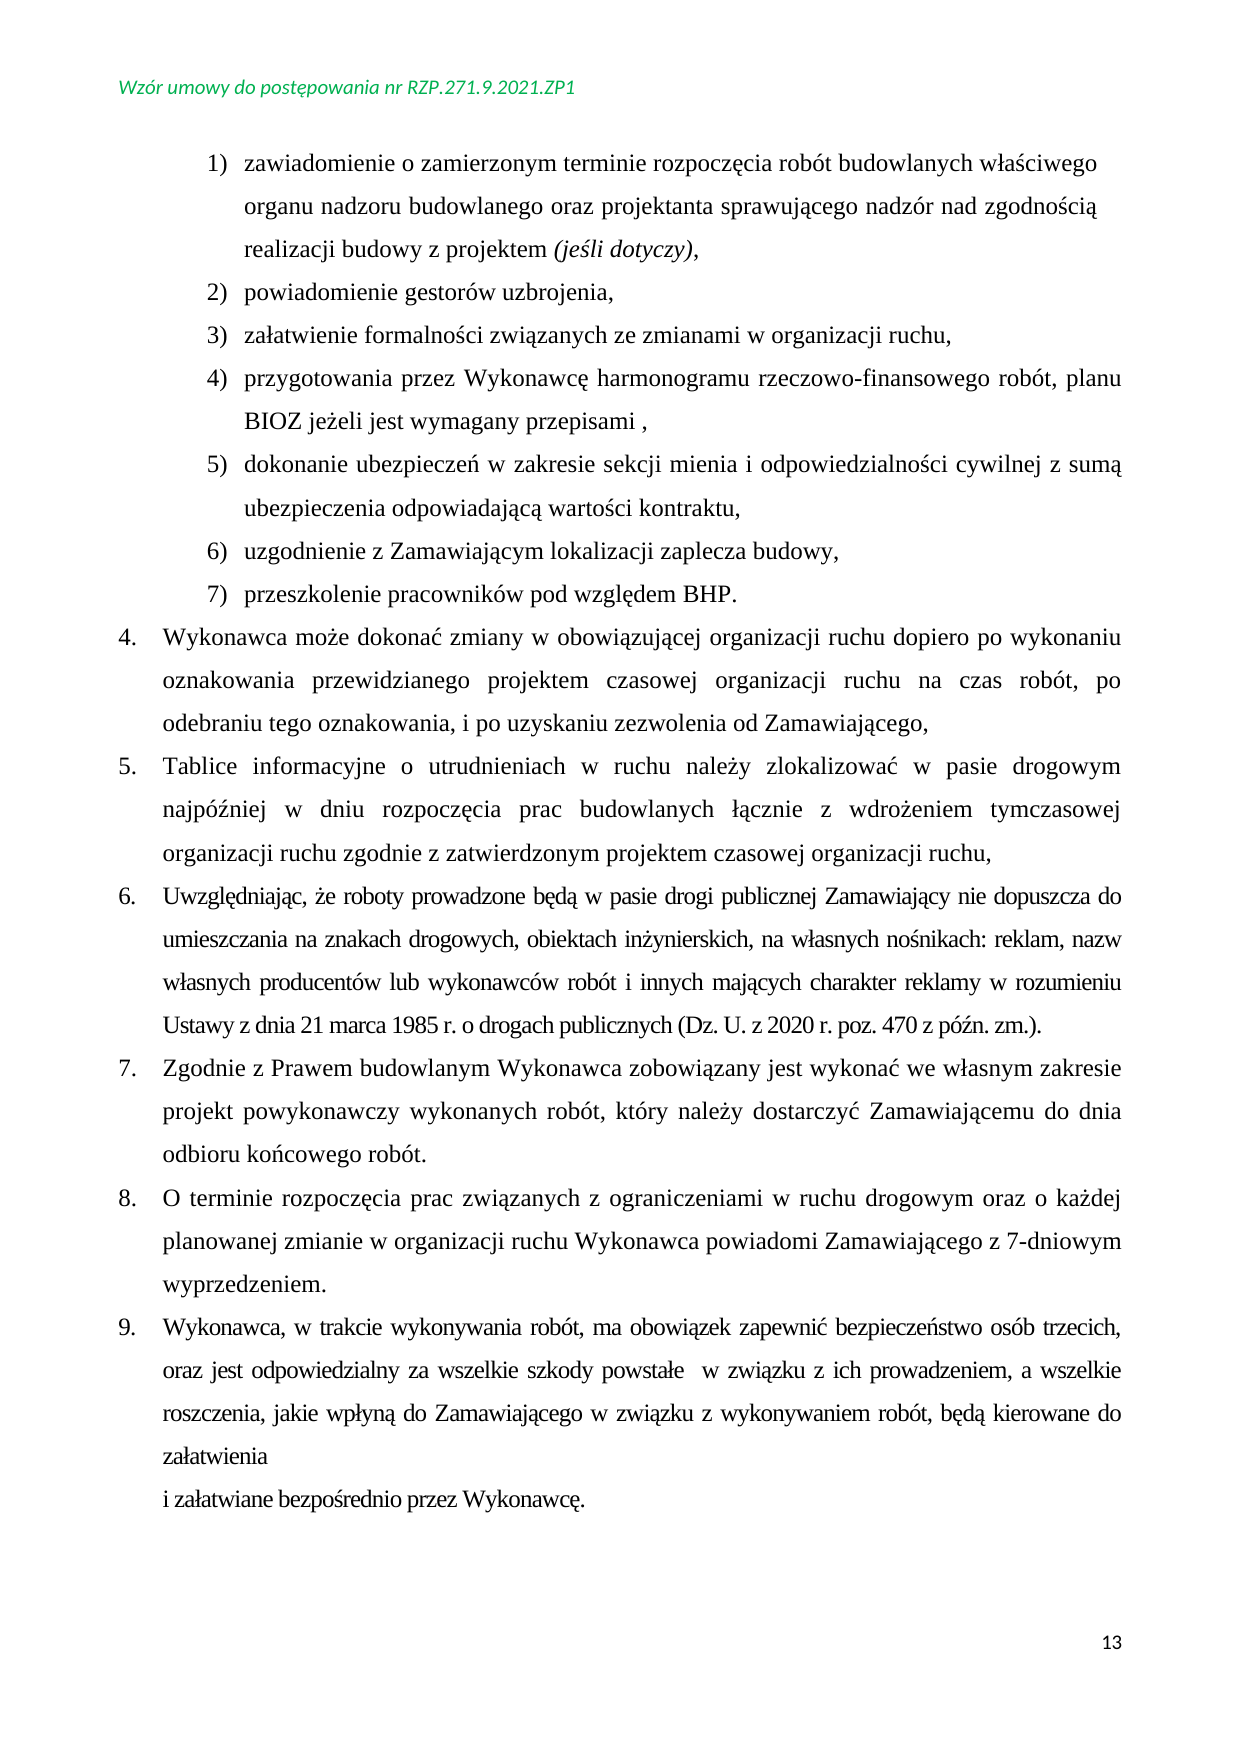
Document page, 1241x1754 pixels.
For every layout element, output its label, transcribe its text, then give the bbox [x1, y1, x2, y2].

list uzgodnienie z Zamawiającym lokalizacji zaplecza budowy, [207, 536, 1122, 564]
list przygotowania przez Wykonawcę harmonogramu rzeczowo-finansowego robót, planu BIOZ jeżeli jest wymagany przepisami , [207, 363, 1122, 435]
list Wykonawca, w trakcie wykonywania robót, ma obowiązek zapewnić bezpieczeństwo osób trzecich, oraz jest odpowiedzialny za wszelkie szkody powstałe w związku z ich prowadzeniem, a wszelkie roszczenia, jakie wpłyną do Zamawiającego w związku z wykonywaniem robót, będą kierowane do załatwienia i załatwiane bezpośrednio przez Wykonawcę. [118, 1312, 1122, 1513]
list Wykonawca może dokonać zmiany w obowiązującej organizacji ruchu dopiero po wykonaniu oznakowania przewidzianego projektem czasowej organizacji ruchu na czas robót, po odebraniu tego oznakowania, i po uzyskaniu zezwolenia od Zamawiającego, [118, 622, 1122, 737]
list przeszkolenie pracowników pod względem BHP. [207, 579, 1122, 608]
list O terminie rozpoczęcia prac związanych z ograniczeniami w ruchu drogowym oraz o każdej planowanej zmianie w organizacji ruchu Wykonawca powiadomi Zamawiającego z 7-dniowym wyprzedzeniem. [118, 1183, 1122, 1298]
list Uwzględniając, że roboty prowadzone będą w pasie drogi publicznej Zamawiający nie dopuszcza do umieszczania na znakach drogowych, obiektach inżynierskich, na własnych nośnikach: reklam, nazw własnych producentów lub wykonawców robót i innych mających charakter reklamy w rozumieniu Ustawy z dnia 21 marca 1985 r. o drogach publicznych (Dz. U. z 2020 r. poz. 470 z późn. zm.). [118, 881, 1122, 1039]
list Zgodnie z Prawem budowlanym Wykonawca zobowiązany jest wykonać we własnym zakresie projekt powykonawczy wykonanych robót, który należy dostarczyć Zamawiającemu do dnia odbioru końcowego robót. [118, 1053, 1122, 1168]
list Tablice informacyjne o utrudnieniach w ruchu należy zlokalizować w pasie drogowym najpóźniej w dniu rozpoczęcia prac budowlanych łącznie z wdrożeniem tymczasowej organizacji ruchu zgodnie z zatwierdzonym projektem czasowej organizacji ruchu, [118, 751, 1122, 866]
list dokonanie ubezpieczeń w zakresie sekcji mienia i odpowiedzialności cywilnej z sumą ubezpieczenia odpowiadającą wartości kontraktu, [207, 449, 1122, 521]
list załatwienie formalności związanych ze zmianami w organizacji ruchu, [207, 320, 1122, 349]
list zawiadomienie o zamierzonym terminie rozpoczęcia robót budowlanych właściwego organu nadzoru budowlanego oraz projektanta sprawującego nadzór nad zgodnością realizacji budowy z projektem (jeśli dotyczy), [207, 148, 1098, 263]
list powiadomienie gestorów uzbrojenia, [207, 277, 1098, 306]
